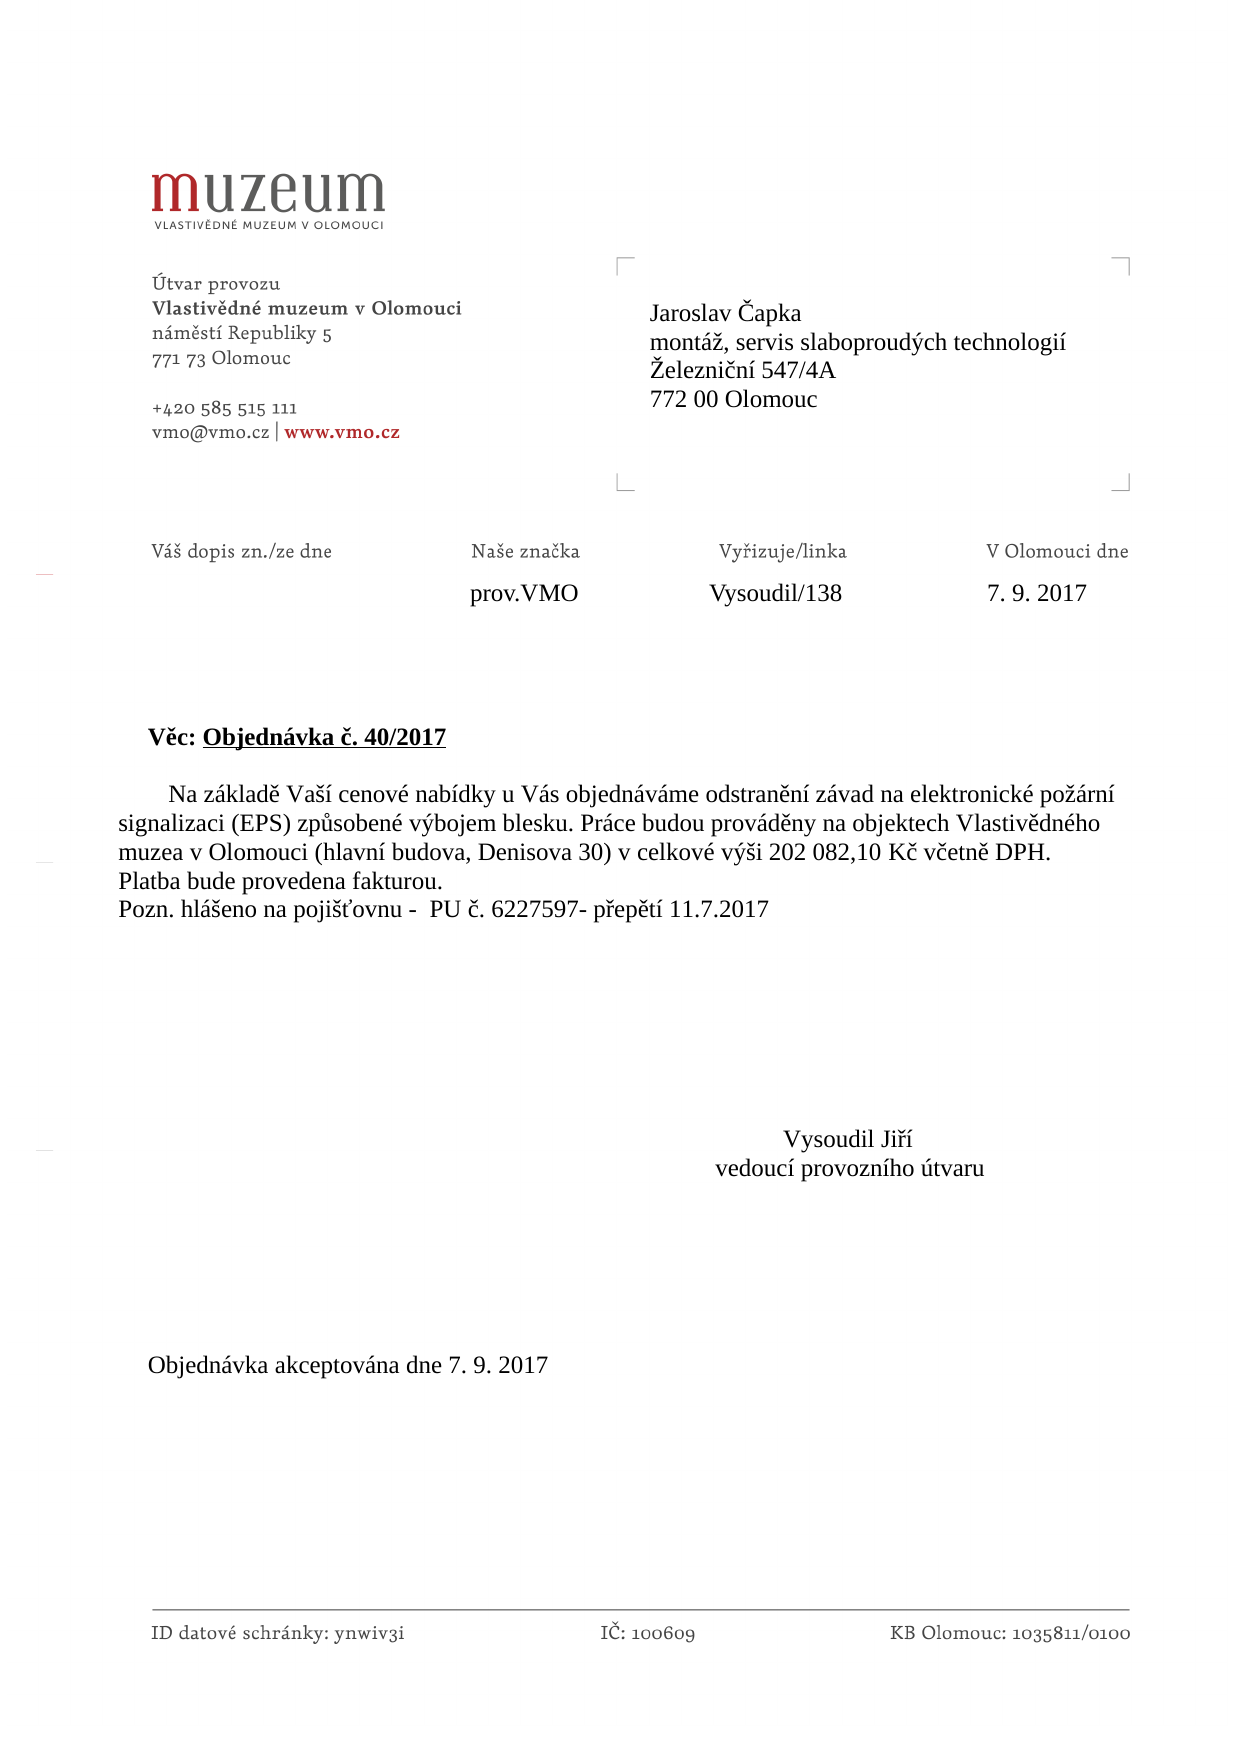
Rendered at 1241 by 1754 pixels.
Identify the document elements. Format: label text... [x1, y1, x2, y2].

text Platba bude provedena fakturou. [118, 866, 1122, 894]
text vedoucí provozního útvaru [156, 1153, 1122, 1182]
text prov.VMO Vysoudil/138 7. 9. 2017 [148, 578, 1122, 607]
text Pozn. hlášeno na pojišťovnu - PU č. 6227597- přepětí 11.7.2017 [118, 894, 1122, 923]
text Objednávka akceptována dne 7. 9. 2017 [148, 1350, 1122, 1378]
text Vysoudil Jiří [156, 1124, 1122, 1153]
text Na základě Vaší cenové nabídky u Vás objednáváme odstranění závad na elektronické požární signalizaci (EPS) způsobené výbojem blesku. Práce budou prováděny na objektech Vlastivědného muzea v Olomouci (hlavní budova, Denisova 30) v celkové výši 202 082,10 Kč včetně DPH. [118, 779, 1122, 866]
picture [6, 0, 1228, 1726]
text Věc: Objednávka č. 40/2017 [118, 722, 1122, 751]
table_header Jaroslav Čapka montáž, servis slaboproudých technologií Železniční 547/4A 772 00 Olomouc [638, 298, 1107, 475]
